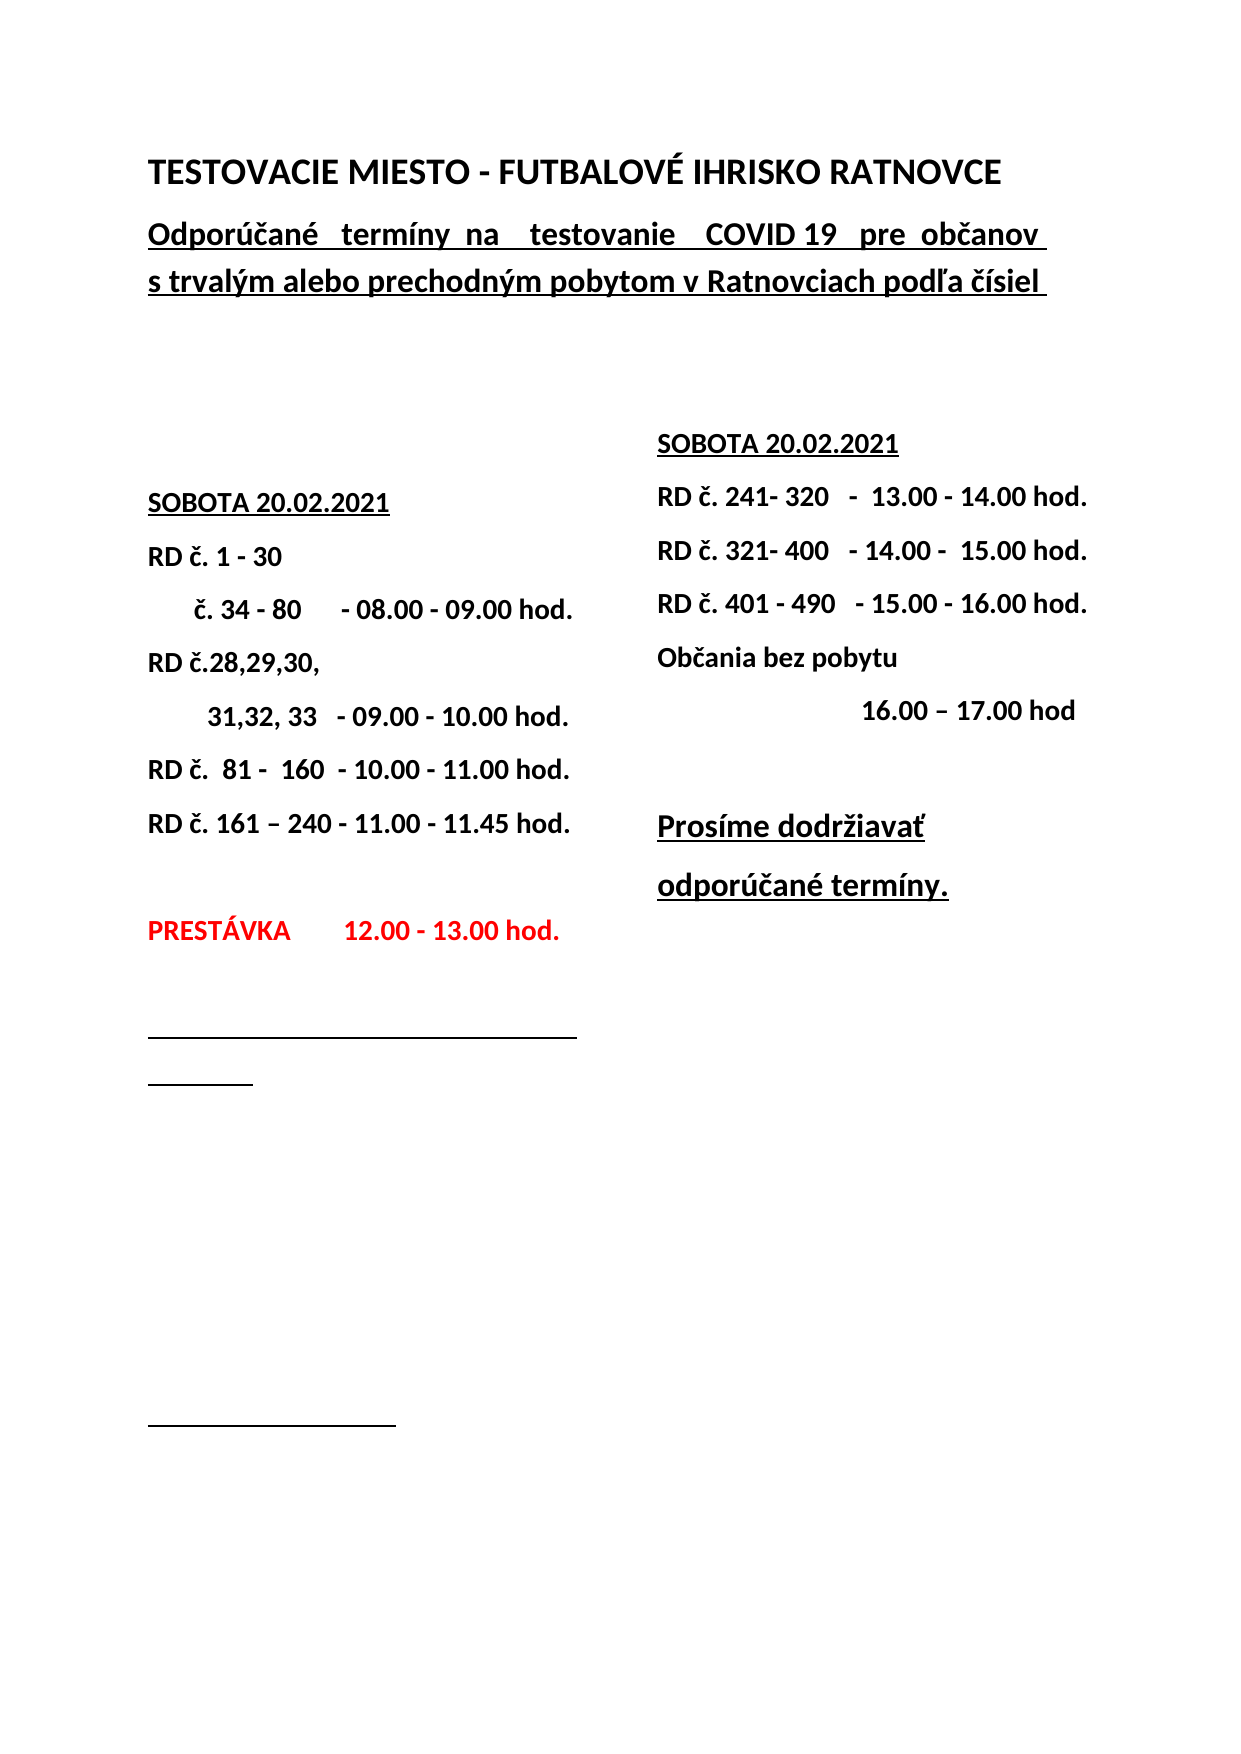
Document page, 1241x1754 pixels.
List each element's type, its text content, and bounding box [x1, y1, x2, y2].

text č. 34 - 80 - 08.00 - 09.00 hod. [148, 591, 583, 627]
text SOBOTA 20.02.2021 [148, 484, 583, 520]
text Prosíme dodržiavať [657, 805, 1093, 846]
text 16.00 – 17.00 hod [657, 692, 1093, 728]
text SOBOTA 20.02.2021 [657, 425, 1093, 461]
text RD č. 321- 400 - 14.00 - 15.00 hod. [657, 532, 1093, 567]
text TESTOVACIE MIESTO - FUTBALOVÉ IHRISKO RATNOVCE [148, 148, 1093, 193]
text RD č.28,29,30, [148, 644, 583, 680]
text PRESTÁVKA 12.00 - 13.00 hod. [148, 912, 583, 947]
text RD č. 161 – 240 - 11.00 - 11.45 hod. [148, 805, 583, 840]
text RD č. 401 - 490 - 15.00 - 16.00 hod. [657, 585, 1093, 621]
text odporúčané termíny. [657, 864, 1093, 905]
text Občania bez pobytu [657, 639, 1093, 674]
text RD č. 81 - 160 - 10.00 - 11.00 hod. [148, 751, 583, 787]
text RD č. 1 - 30 [148, 538, 583, 573]
text RD č. 241- 320 - 13.00 - 14.00 hod. [657, 478, 1093, 514]
text 31,32, 33 - 09.00 - 10.00 hod. [148, 698, 583, 733]
text Odporúčané termíny na testovanie COVID 19 pre občanov s trvalým alebo prechodným pobytom v Ratnovciach podľa čísiel rodinných domov sobota 13.02.2021 [148, 213, 1093, 347]
